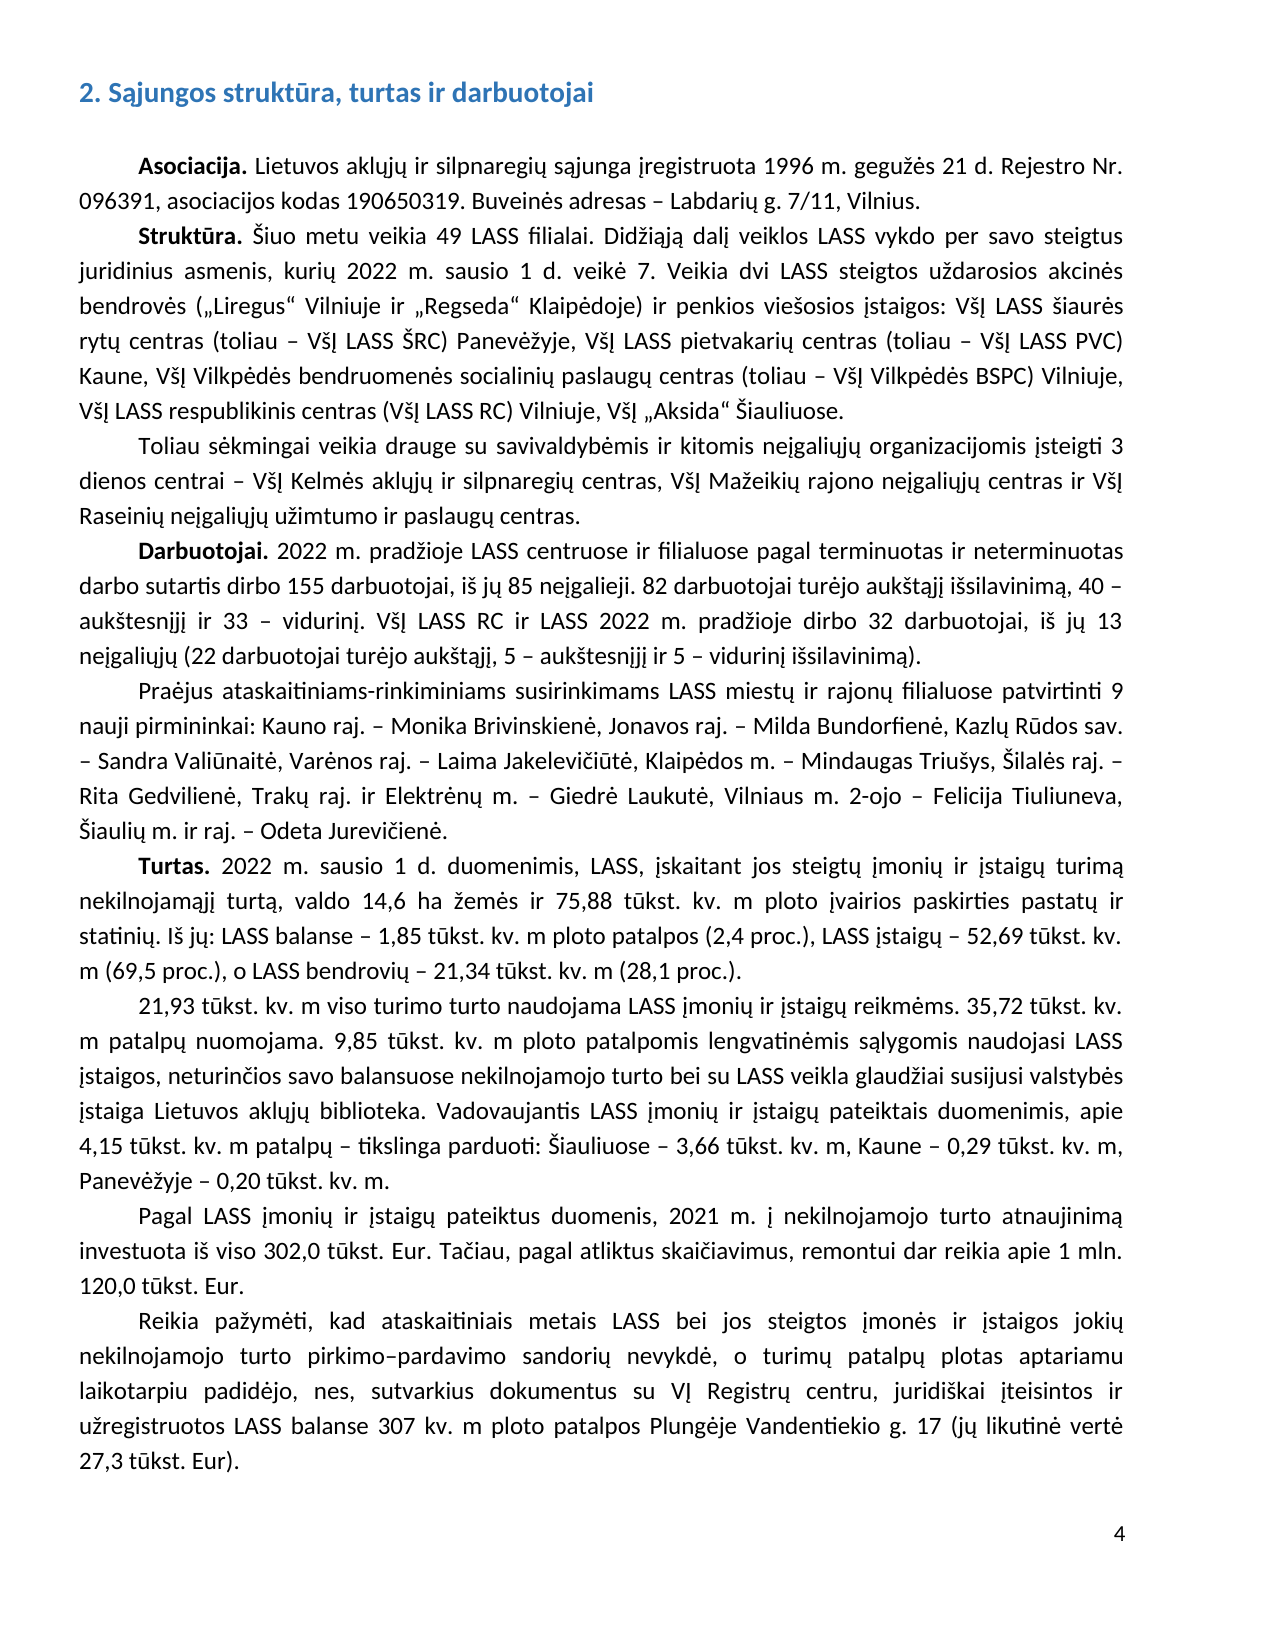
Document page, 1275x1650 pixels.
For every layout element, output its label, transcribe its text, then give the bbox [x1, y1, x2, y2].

text Asociacija. Lietuvos aklųjų ir silpnaregių sąjunga įregistruota 1996 m. gegužės 21 d. Rejestro Nr. 096391, asociacijos kodas 190650319. Buveinės adresas – Labdarių g. 7/11, Vilnius. [79, 150, 1125, 215]
text Praėjus ataskaitiniams-rinkiminiams susirinkimams LASS miestų ir rajonų filialuose patvirtinti 9 nauji pirmininkai: Kauno raj. – Monika Brivinskienė, Jonavos raj. – Milda Bundorfienė, Kazlų Rūdos sav. – Sandra Valiūnaitė, Varėnos raj. – Laima Jakelevičiūtė, Klaipėdos m. – Mindaugas Triušys, Šilalės raj. – Rita Gedvilienė, Trakų raj. ir Elektrėnų m. – Giedrė Laukutė, Vilniaus m. 2-ojo – Felicija Tiuliuneva, Šiaulių m. ir raj. – Odeta Jurevičienė. [79, 675, 1125, 845]
text 21,93 tūkst. kv. m viso turimo turto naudojama LASS įmonių ir įstaigų reikmėms. 35,72 tūkst. kv. m patalpų nuomojama. 9,85 tūkst. kv. m ploto patalpomis lengvatinėmis sąlygomis naudojasi LASS įstaigos, neturinčios savo balansuose nekilnojamojo turto bei su LASS veikla glaudžiai susijusi valstybės įstaiga Lietuvos aklųjų biblioteka. Vadovaujantis LASS įmonių ir įstaigų pateiktais duomenimis, apie 4,15 tūkst. kv. m patalpų – tikslinga parduoti: Šiauliuose – 3,66 tūkst. kv. m, Kaune – 0,29 tūkst. kv. m, Panevėžyje – 0,20 tūkst. kv. m. [79, 990, 1125, 1195]
text Toliau sėkmingai veikia drauge su savivaldybėmis ir kitomis neįgaliųjų organizacijomis įsteigti 3 dienos centrai – VšĮ Kelmės aklųjų ir silpnaregių centras, VšĮ Mažeikių rajono neįgaliųjų centras ir VšĮ Raseinių neįgaliųjų užimtumo ir paslaugų centras. [79, 430, 1125, 530]
text Pagal LASS įmonių ir įstaigų pateiktus duomenis, 2021 m. į nekilnojamojo turto atnaujinimą investuota iš viso 302,0 tūkst. Eur. Tačiau, pagal atliktus skaičiavimus, remontui dar reikia apie 1 mln. 120,0 tūkst. Eur. [79, 1200, 1125, 1300]
text Turtas. 2022 m. sausio 1 d. duomenimis, LASS, įskaitant jos steigtų įmonių ir įstaigų turimą nekilnojamąjį turtą, valdo 14,6 ha žemės ir 75,88 tūkst. kv. m ploto įvairios paskirties pastatų ir statinių. Iš jų: LASS balanse – 1,85 tūkst. kv. m ploto patalpos (2,4 proc.), LASS įstaigų – 52,69 tūkst. kv. m (69,5 proc.), o LASS bendrovių – 21,34 tūkst. kv. m (28,1 proc.). [79, 850, 1125, 985]
text Darbuotojai. 2022 m. pradžioje LASS centruose ir filialuose pagal terminuotas ir neterminuotas darbo sutartis dirbo 155 darbuotojai, iš jų 85 neįgalieji. 82 darbuotojai turėjo aukštąjį išsilavinimą, 40 – aukštesnįjį ir 33 – vidurinį. VšĮ LASS RC ir LASS 2022 m. pradžioje dirbo 32 darbuotojai, iš jų 13 neįgaliųjų (22 darbuotojai turėjo aukštąjį, 5 – aukštesnįjį ir 5 – vidurinį išsilavinimą). [79, 535, 1125, 670]
text Struktūra. Šiuo metu veikia 49 LASS filialai. Didžiąją dalį veiklos LASS vykdo per savo steigtus juridinius asmenis, kurių 2022 m. sausio 1 d. veikė 7. Veikia dvi LASS steigtos uždarosios akcinės bendrovės („Liregus“ Vilniuje ir „Regseda“ Klaipėdoje) ir penkios viešosios įstaigos: VšĮ LASS šiaurės rytų centras (toliau – VšĮ LASS ŠRC) Panevėžyje, VšĮ LASS pietvakarių centras (toliau – VšĮ LASS PVC) Kaune, VšĮ Vilkpėdės bendruomenės socialinių paslaugų centras (toliau – VšĮ Vilkpėdės BSPC) Vilniuje, VšĮ LASS respublikinis centras (VšĮ LASS RC) Vilniuje, VšĮ „Aksida“ Šiauliuose. [79, 220, 1125, 425]
subtitle 2. Sąjungos struktūra, turtas ir darbuotojai [79, 74, 1125, 109]
text Reikia pažymėti, kad ataskaitiniais metais LASS bei jos steigtos įmonės ir įstaigos jokių nekilnojamojo turto pirkimo–pardavimo sandorių nevykdė, o turimų patalpų plotas aptariamu laikotarpiu padidėjo, nes, sutvarkius dokumentus su VĮ Registrų centru, juridiškai įteisintos ir užregistruotos LASS balanse 307 kv. m ploto patalpos Plungėje Vandentiekio g. 17 (jų likutinė vertė 27,3 tūkst. Eur). [79, 1305, 1125, 1475]
